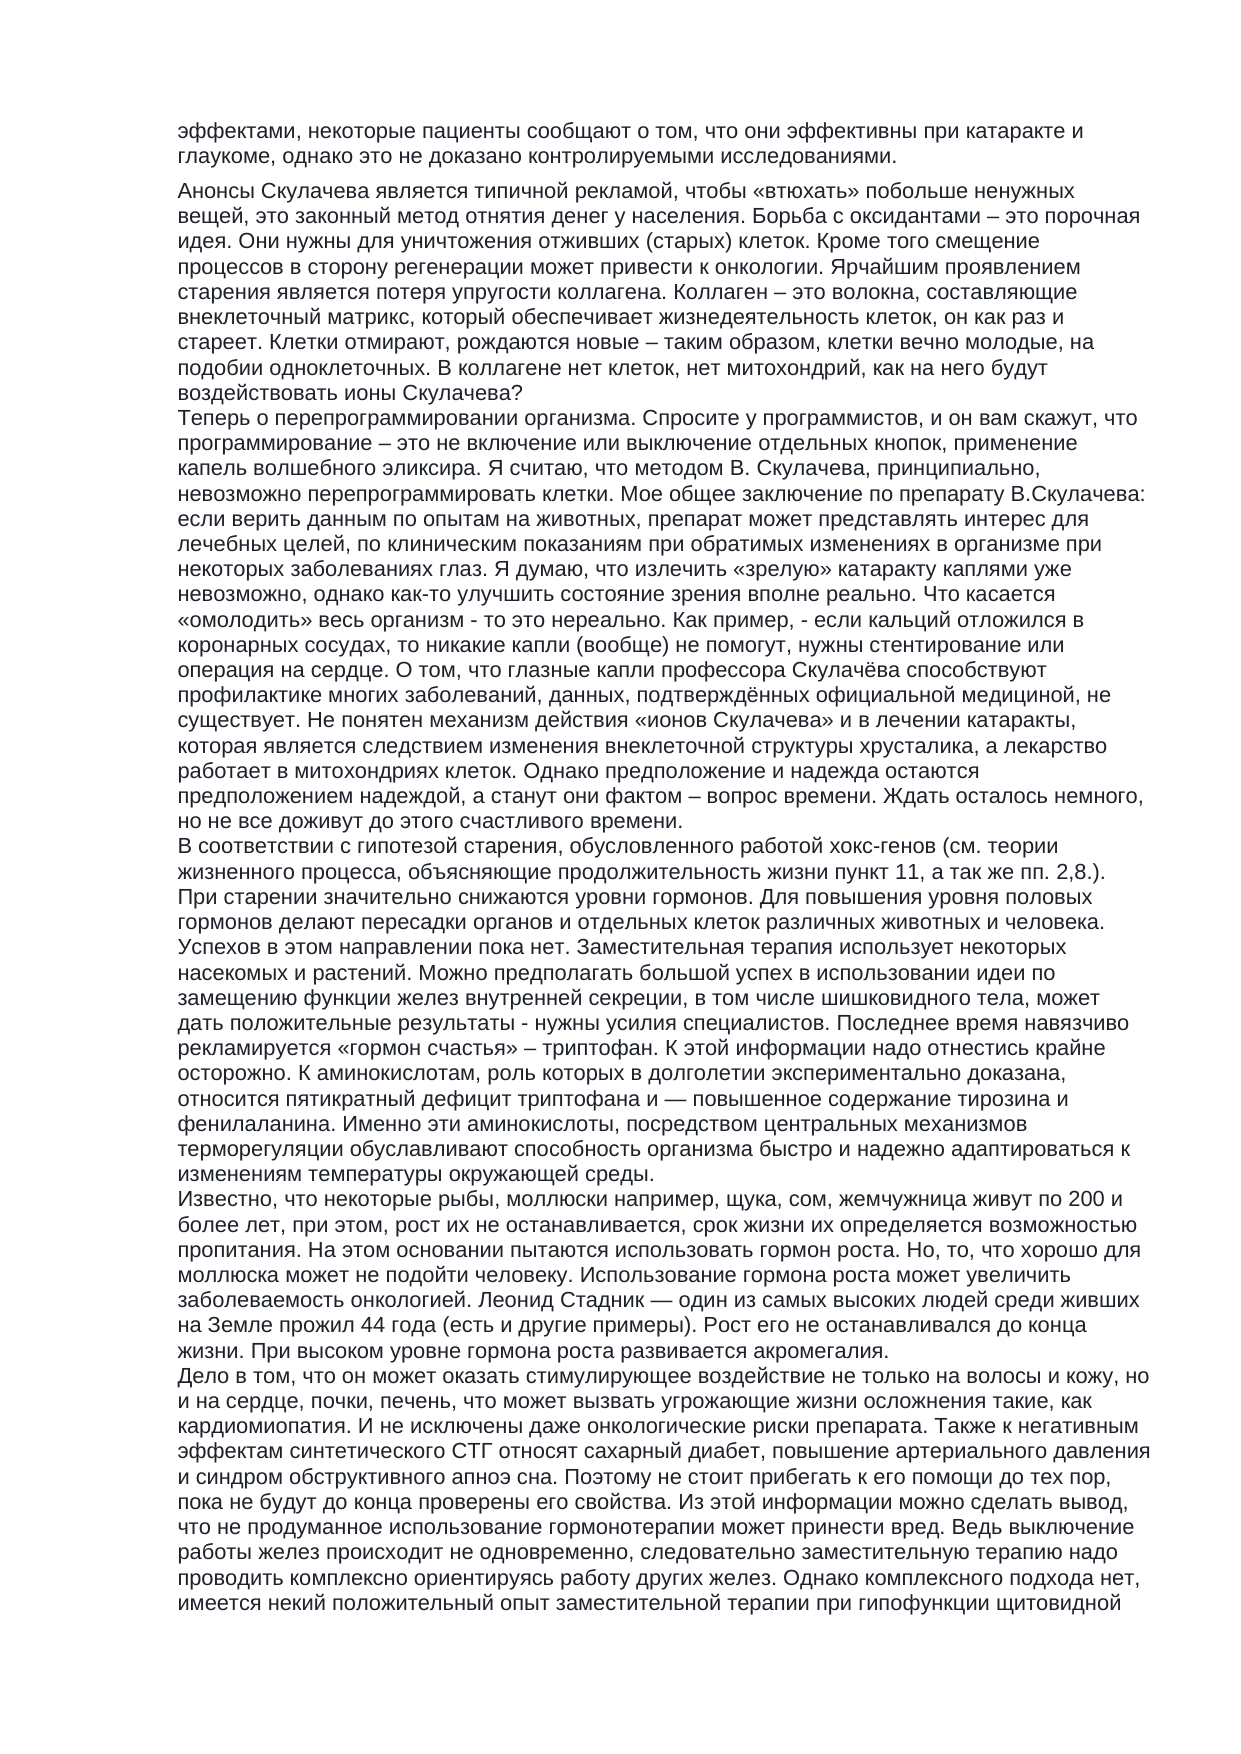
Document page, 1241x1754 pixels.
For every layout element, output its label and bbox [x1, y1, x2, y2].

text [177, 178, 1152, 1615]
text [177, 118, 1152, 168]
